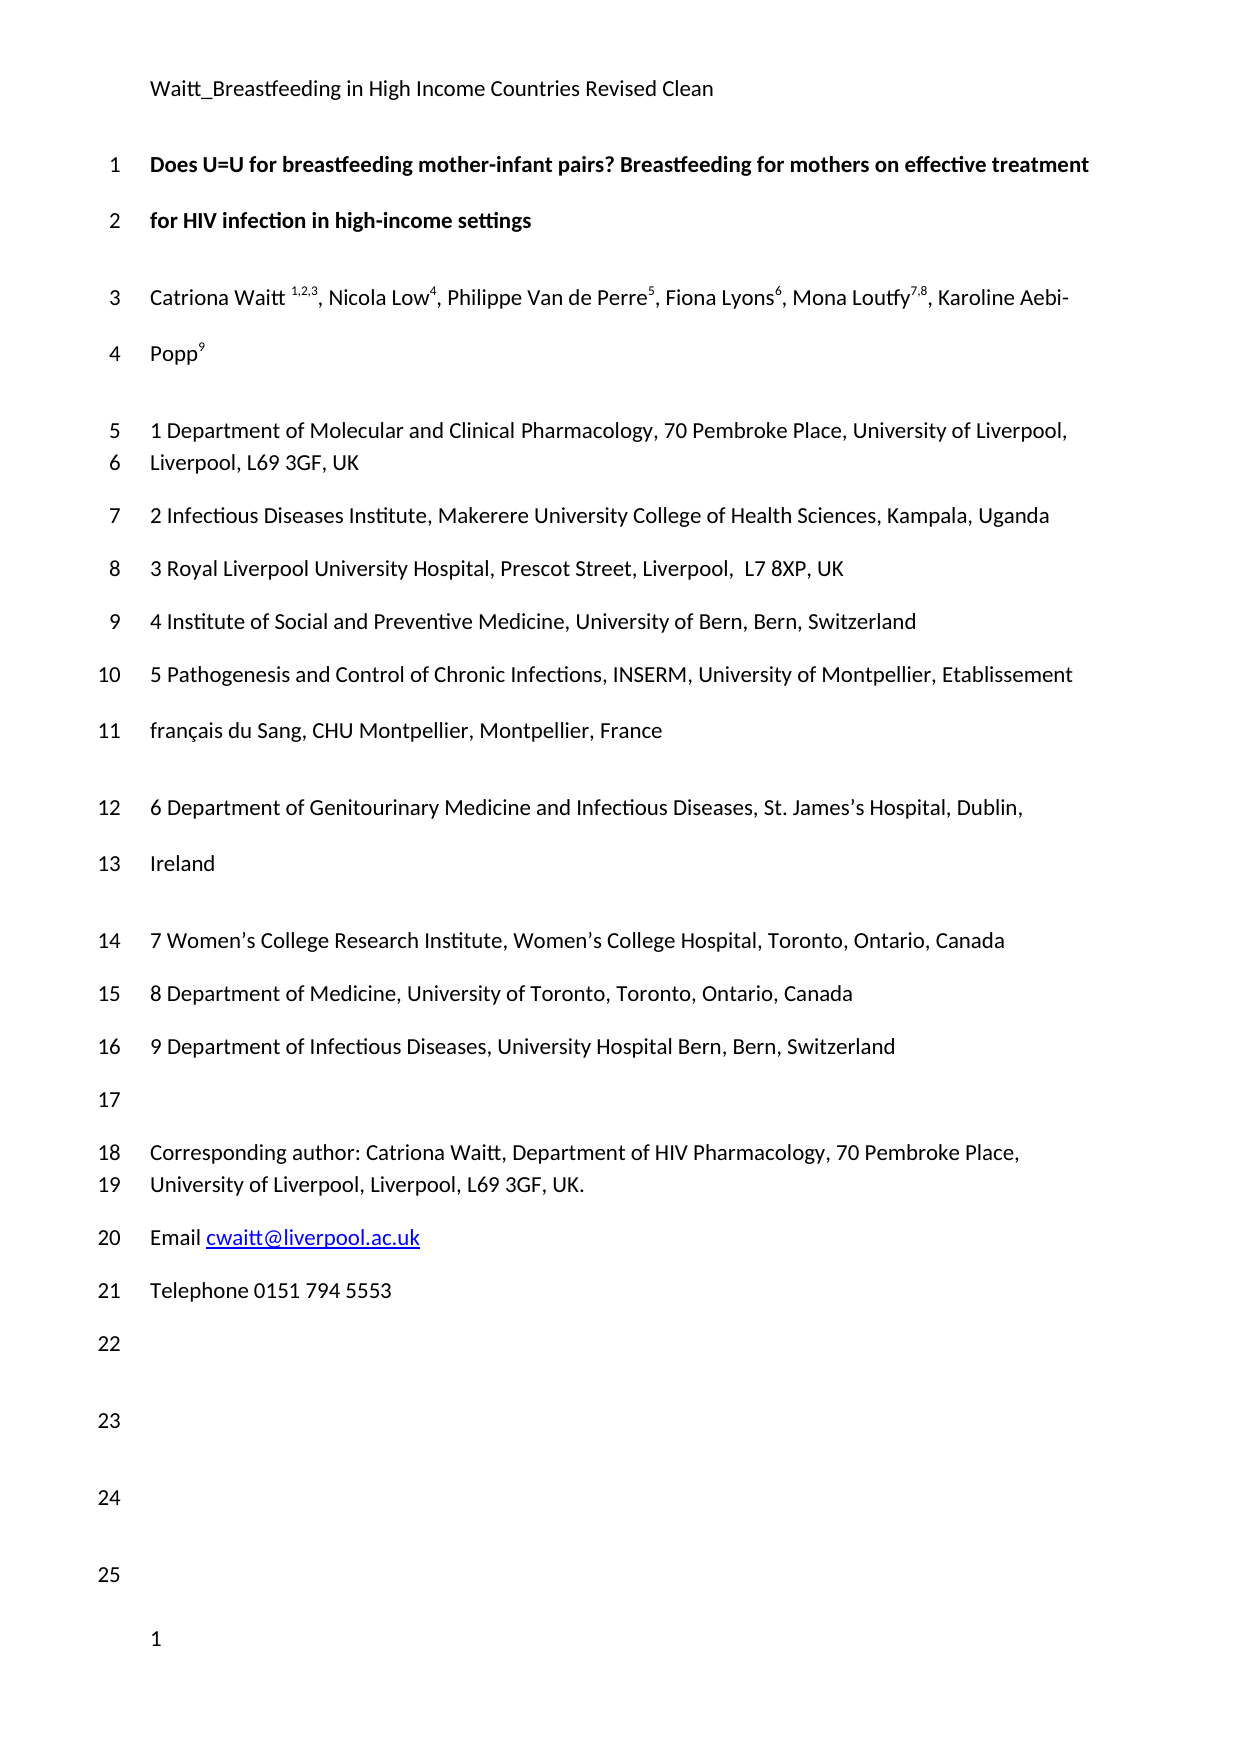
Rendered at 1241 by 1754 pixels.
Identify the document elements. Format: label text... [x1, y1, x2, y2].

text Email cwaitt@liverpool.ac.uk [150, 1223, 1090, 1251]
text 6 Department of Genitourinary Medicine and Infectious Diseases, St. James’s Hospital, Dublin, Ireland [150, 793, 1090, 877]
text 4 Institute of Social and Preventive Medicine, University of Bern, Bern, Switzerland [150, 607, 1090, 635]
text 8 Department of Medicine, University of Toronto, Toronto, Ontario, Canada [150, 979, 1090, 1007]
text Corresponding author: Catriona Waitt, Department of HIV Pharmacology, 70 Pembroke Place, University of Liverpool, Liverpool, L69 3GF, UK. [150, 1138, 1090, 1198]
text 3 Royal Liverpool University Hospital, Prescot Street, Liverpool, L7 8XP, UK [150, 554, 1090, 582]
text 2 Infectious Diseases Institute, Makerere University College of Health Sciences, Kampala, Uganda [150, 501, 1090, 529]
text 7 Women’s College Research Institute, Women’s College Hospital, Toronto, Ontario, Canada [150, 926, 1090, 954]
text 9 Department of Infectious Diseases, University Hospital Bern, Bern, Switzerland [150, 1032, 1090, 1060]
text 1 Department of Molecular and Clinical Pharmacology, 70 Pembroke Place, University of Liverpool, Liverpool, L69 3GF, UK [150, 416, 1090, 476]
text Does U=U for breastfeeding mother-infant pairs? Breastfeeding for mothers on effective treatment for HIV infection in high-income settings [150, 150, 1090, 234]
text 5 Pathogenesis and Control of Chronic Infections, INSERM, University of Montpellier, Etablissement français du Sang, CHU Montpellier, Montpellier, France [150, 660, 1090, 744]
text Telephone 0151 794 5553 [150, 1276, 1090, 1304]
text Catriona Waitt 1,2,3, Nicola Low4, Philippe Van de Perre5, Fiona Lyons6, Mona Loutfy7,8, Karoline Aebi-Popp9 [150, 283, 1090, 367]
